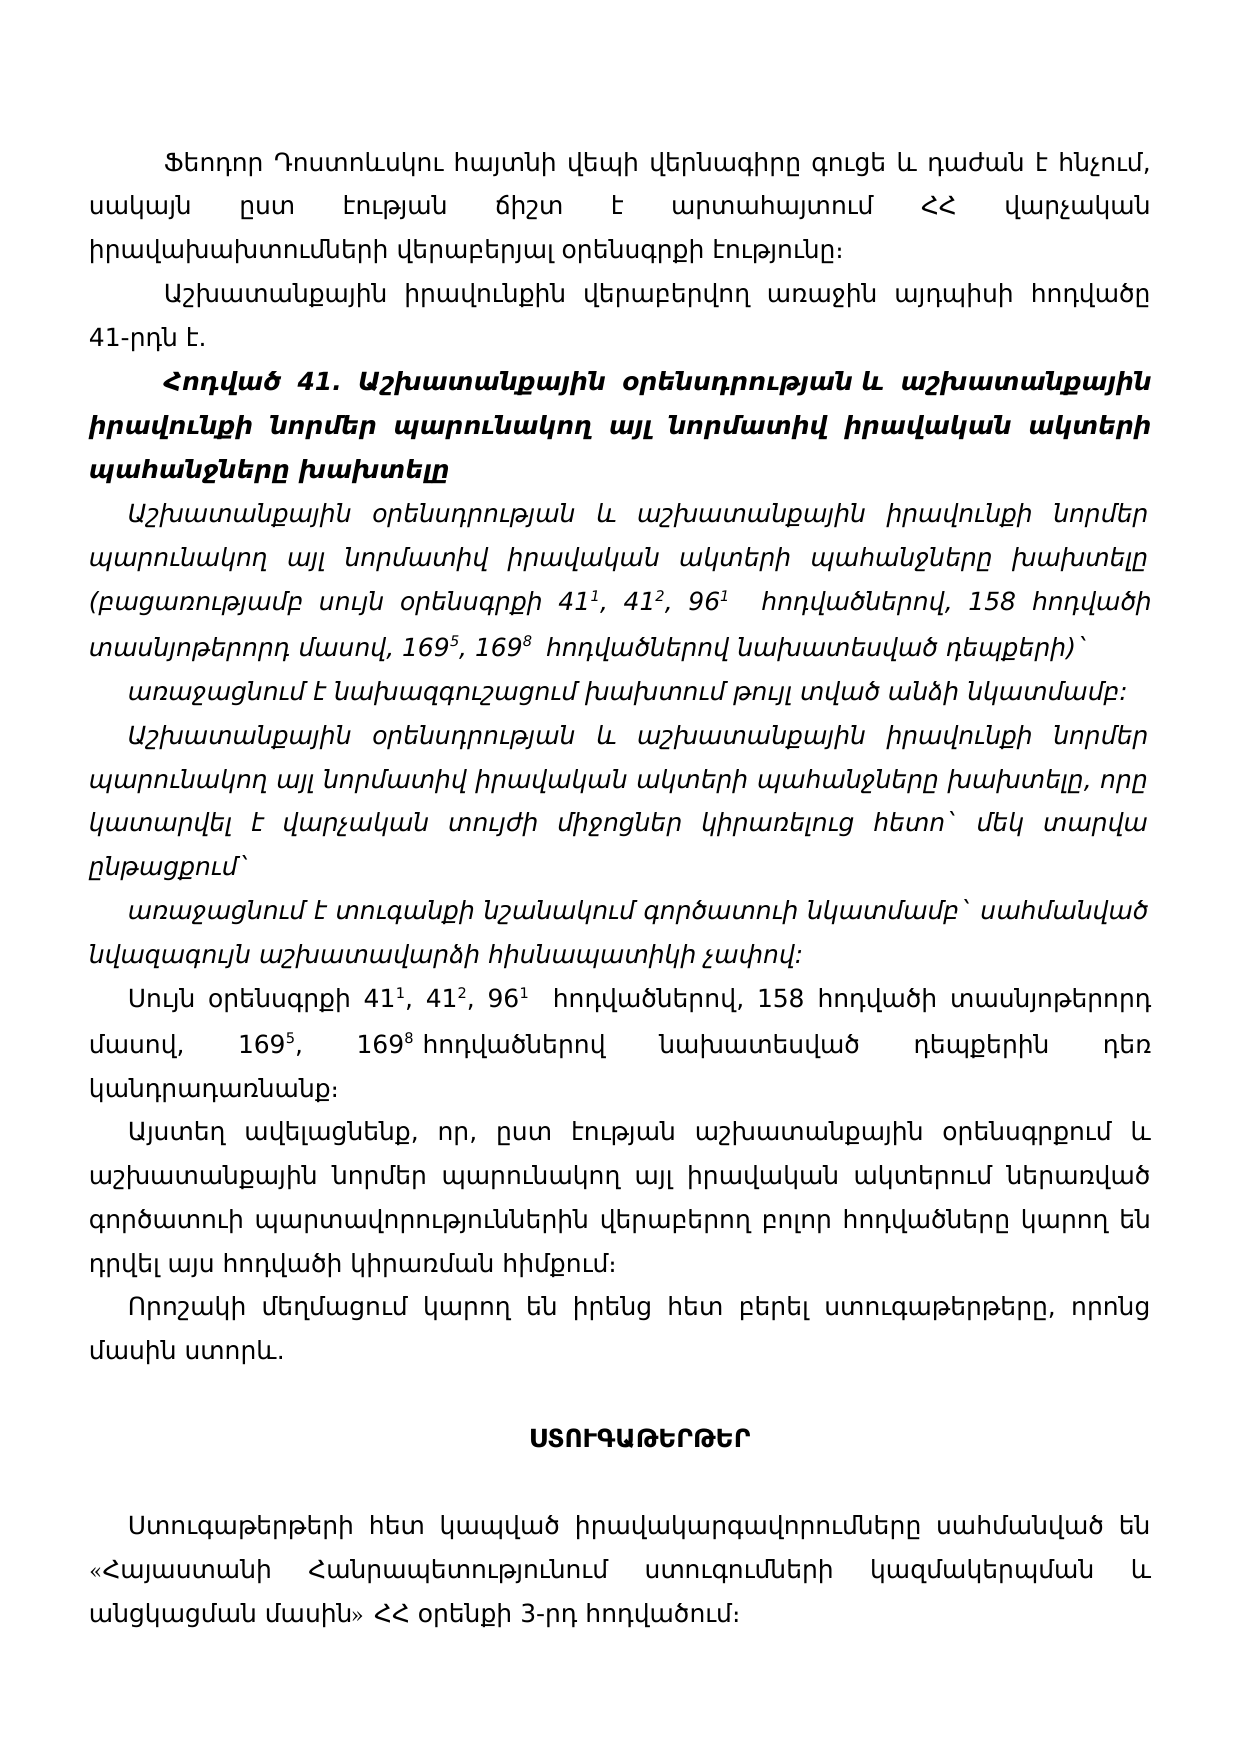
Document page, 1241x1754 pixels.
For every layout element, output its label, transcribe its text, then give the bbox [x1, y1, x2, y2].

text Սույն օրենսգրքի 411, 412, 961 հոդվածներով, 158 հոդվածի տասնյոթերորդ մասով, 1695, 1698 հոդվածներով նախատեսված դեպքերին դեռ կանդրադառնանք։ [89, 984, 1152, 1103]
text Ֆեոդոր Դոստոևսկու հայտնի վեպի վերնագիրը գուցե և դաժան է հնչում, սակայն ըստ էության ճիշտ է արտահայտում ՀՀ վարչական իրավախախտումների վերաբերյալ օրենսգրքի էությունը։ [89, 148, 1152, 264]
text Աշխատանքային իրավունքին վերաբերվող առաջին այդպիսի հոդվածը 41-րդն է. [89, 279, 1152, 352]
text առաջացնում է նախազգուշացում խախտում թույլ տված անձի նկատմամբ: [89, 677, 1152, 707]
text առաջացնում է տուգանքի նշանակում գործատուի նկատմամբ` սահմանված նվազագույն աշխատավարձի հիսնապատիկի չափով: [89, 896, 1152, 969]
text Որոշակի մեղմացում կարող են իրենց հետ բերել ստուգաթերթերը, որոնց մասին ստորև. [89, 1293, 1152, 1366]
text Աշխատանքային օրենսդրության և աշխատանքային իրավունքի նորմեր պարունակող այլ նորմատիվ իրավական ակտերի պահանջները խախտելը (բացառությամբ սույն օրենսգրքի 411, 412, 961 հոդվածներով, 158 հոդվածի տասնյոթերորդ մասով, 1695, 1698 հոդվածներով նախատեսված դեպքերի)` [89, 499, 1152, 662]
text Աշխատանքային օրենսդրության և աշխատանքային իրավունքի նորմեր պարունակող այլ նորմատիվ իրավական ակտերի պահանջները խախտելը, որը կատարվել է վարչական տույժի միջոցներ կիրառելուց հետո` մեկ տարվա ընթացքում` [89, 721, 1152, 882]
text Ստուգաթերթերի հետ կապված իրավակարգավորումները սահմանված են Հայաստանի Հանրապետությունում ստուգումների կազմակերպման և անցկացման մասին ՀՀ օրենքի 3-րդ հոդվածում։ [89, 1511, 1152, 1628]
text Հոդված 41. Աշխատանքային օրենսդրության և աշխատանքային իրավունքի նորմեր պարունակող այլ նորմատիվ իրավական ակտերի պահանջները խախտելը [89, 366, 1152, 484]
text ՍՏՈՒԳԱԹԵՐԹԵՐ [89, 1424, 1152, 1453]
text Այստեղ ավելացնենք, որ, ըստ էության աշխատանքային օրենսգրքում և աշխատանքային նորմեր պարունակող այլ իրավական ակտերում ներառված գործատուի պարտավորություններին վերաբերող բոլոր հոդվածները կարող են դրվել այս հոդվածի կիրառման հիմքում։ [89, 1118, 1152, 1278]
